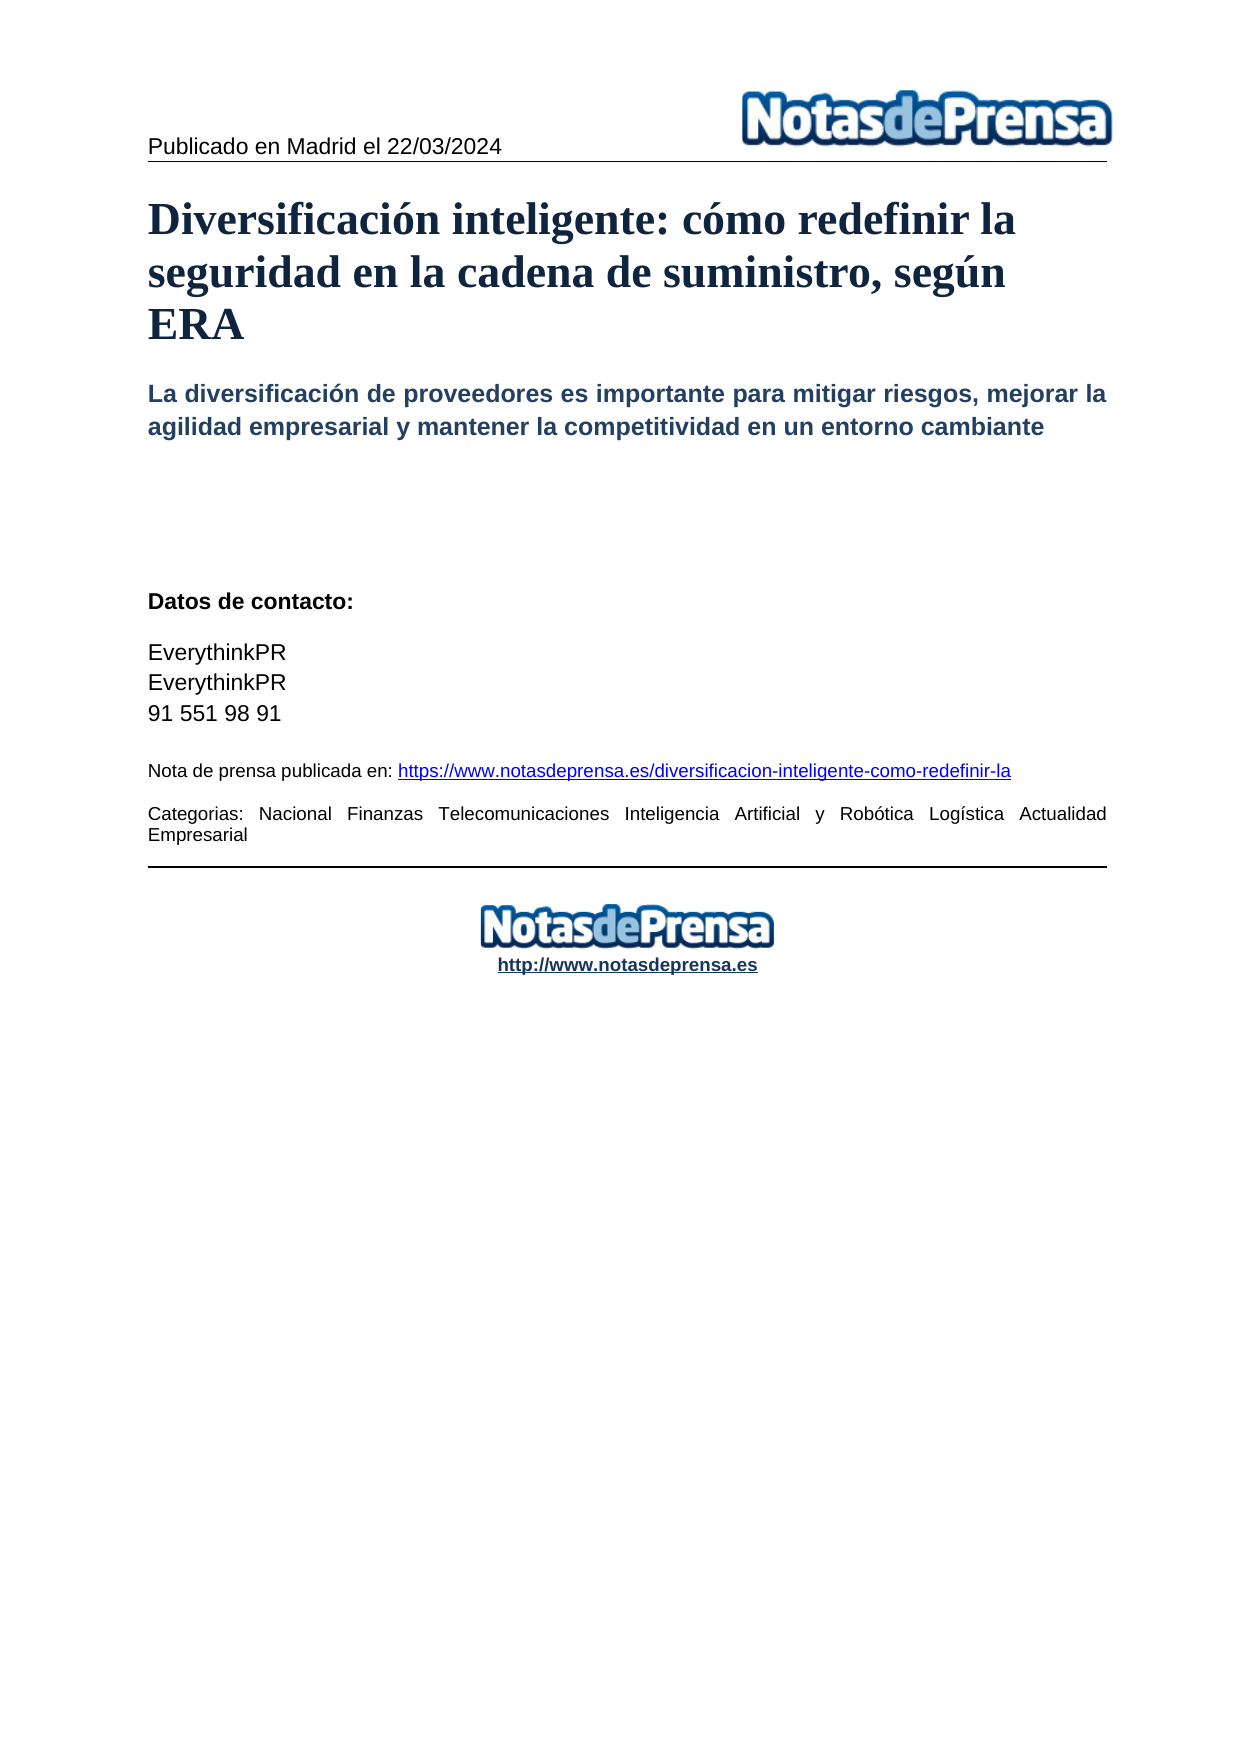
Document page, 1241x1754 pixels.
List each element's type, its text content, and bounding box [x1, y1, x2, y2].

text Nota de prensa publicada en: https://www.notasdeprensa.es/diversificacion-inteligente-como-redefinir-la [148, 760, 1107, 782]
text http://www.notasdeprensa.es [148, 953, 1107, 975]
text Datos de contacto: [148, 588, 1107, 614]
subtitle La diversificación de proveedores es importante para mitigar riesgos, mejorar la agilidad empresarial y mantener la competitividad en un entorno cambiante [148, 379, 1107, 441]
text Publicado en Madrid el 22/03/2024 [148, 133, 1107, 161]
text EverythinkPR [148, 639, 1063, 666]
text Categorias: Nacional Finanzas Telecomunicaciones Inteligencia Artificial y Robótica Logística Actualidad Empresarial [148, 802, 1107, 846]
text 91 551 98 91 [148, 699, 1063, 726]
picture [480, 903, 775, 950]
picture [742, 90, 1113, 148]
text EverythinkPR [148, 669, 1063, 696]
subtitle Diversificación inteligente: cómo redefinir la seguridad en la cadena de suministro, según ERA [148, 192, 1107, 350]
